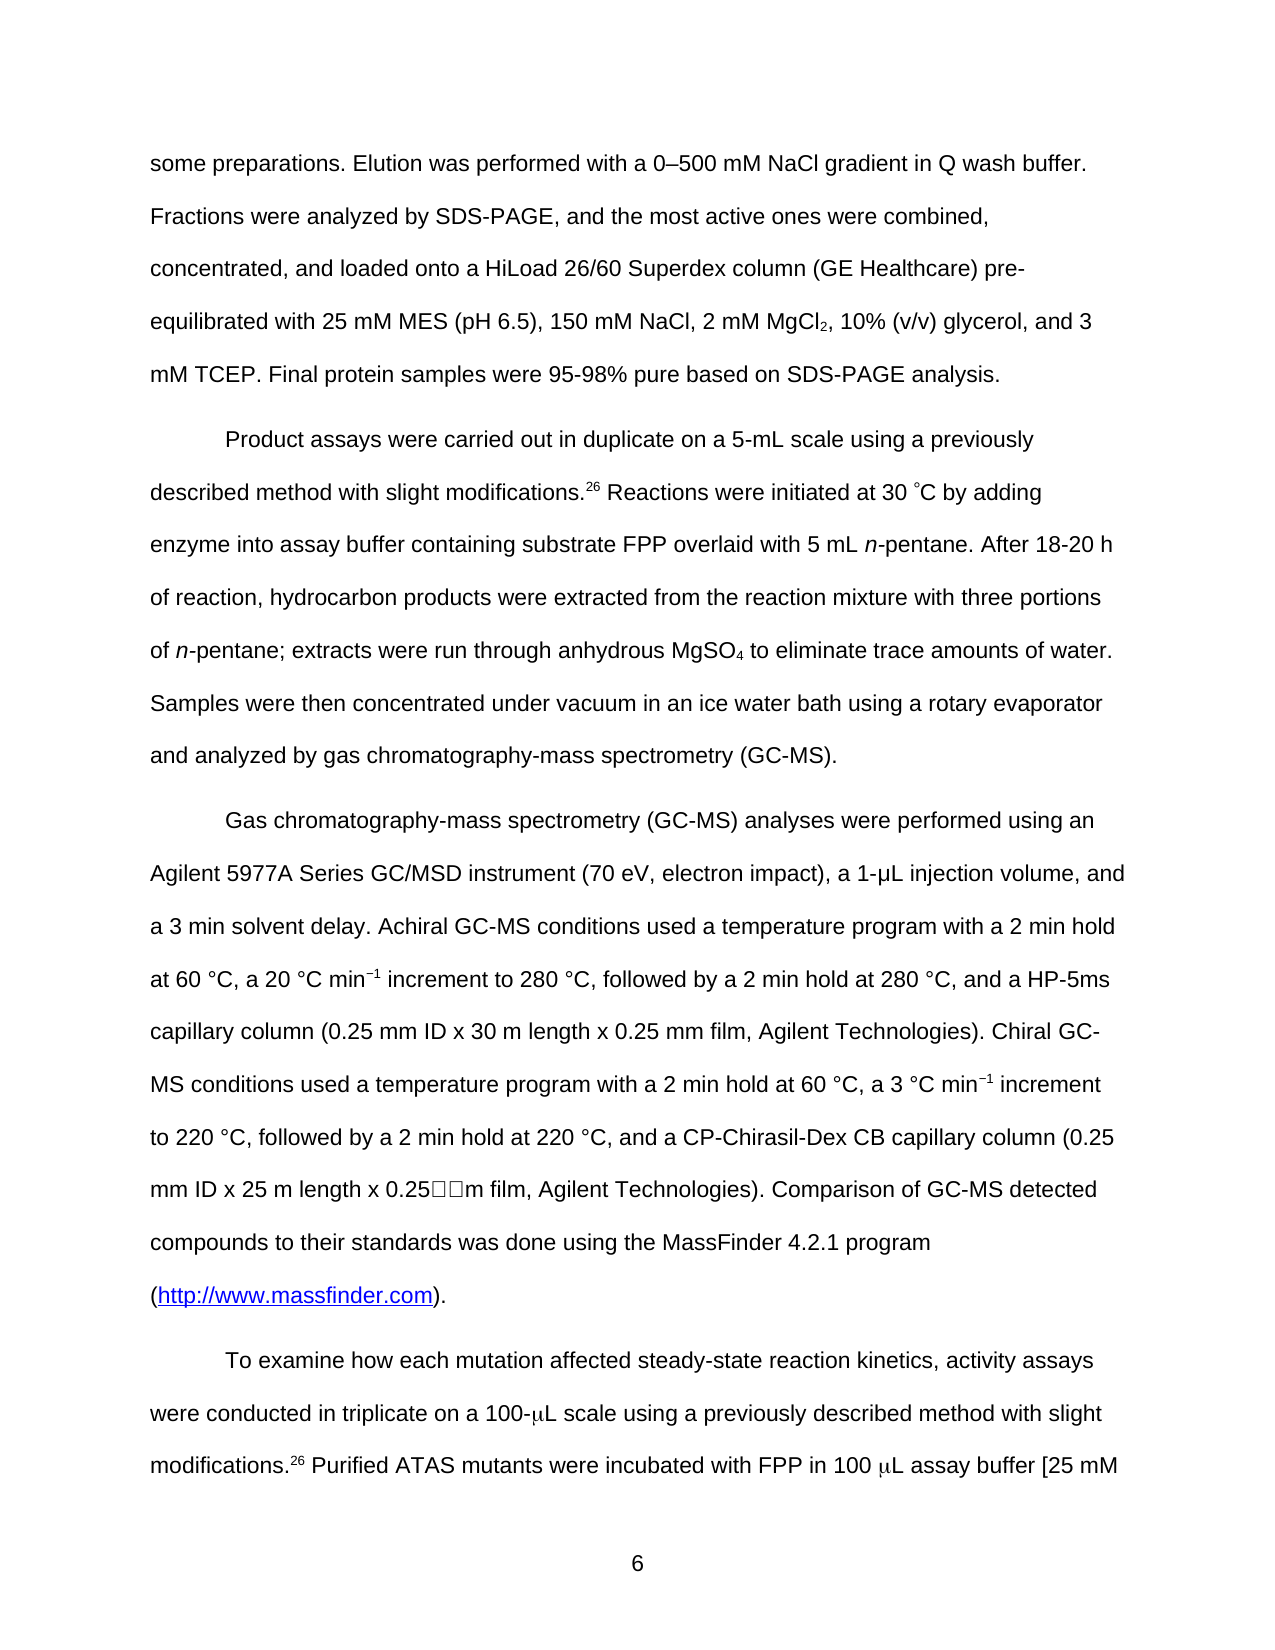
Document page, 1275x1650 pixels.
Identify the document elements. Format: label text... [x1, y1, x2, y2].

text Gas chromatography-mass spectrometry (GC-MS) analyses were performed using an Agilent 5977A Series GC/MSD instrument (70 eV, electron impact), a 1-μL injection volume, and a 3 min solvent delay. Achiral GC-MS conditions used a temperature program with a 2 min hold at 60 °C, a 20 °C min−1 increment to 280 °C, followed by a 2 min hold at 280 °C, and a HP-5ms capillary column (0.25 mm ID x 30 m length x 0.25 mm film, Agilent Technologies). Chiral GC-MS conditions used a temperature program with a 2 min hold at 60 °C, a 3 °C min−1 increment to 220 °C, followed by a 2 min hold at 220 °C, and a CP-Chirasil-Dex CB capillary column (0.25 mm ID x 25 m length x 0.25m film, Agilent Technologies). Comparison of GC-MS detected compounds to their standards was done using the MassFinder 4.2.1 program (http://www.massfinder.com). [150, 807, 1125, 1308]
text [150, 150, 1125, 387]
text Product assays were carried out in duplicate on a 5-mL scale using a previously described method with slight modifications.26 Reactions were initiated at 30 C by adding enzyme into assay buffer containing substrate FPP overlaid with 5 mL n-pentane. After 18-20 h of reaction, hydrocarbon products were extracted from the reaction mixture with three portions of n-pentane; extracts were run through anhydrous MgSO4 to eliminate trace amounts of water. Samples were then concentrated under vacuum in an ice water bath using a rotary evaporator and analyzed by gas chromatography-mass spectrometry (GC-MS). [150, 426, 1125, 769]
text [150, 1347, 1125, 1479]
